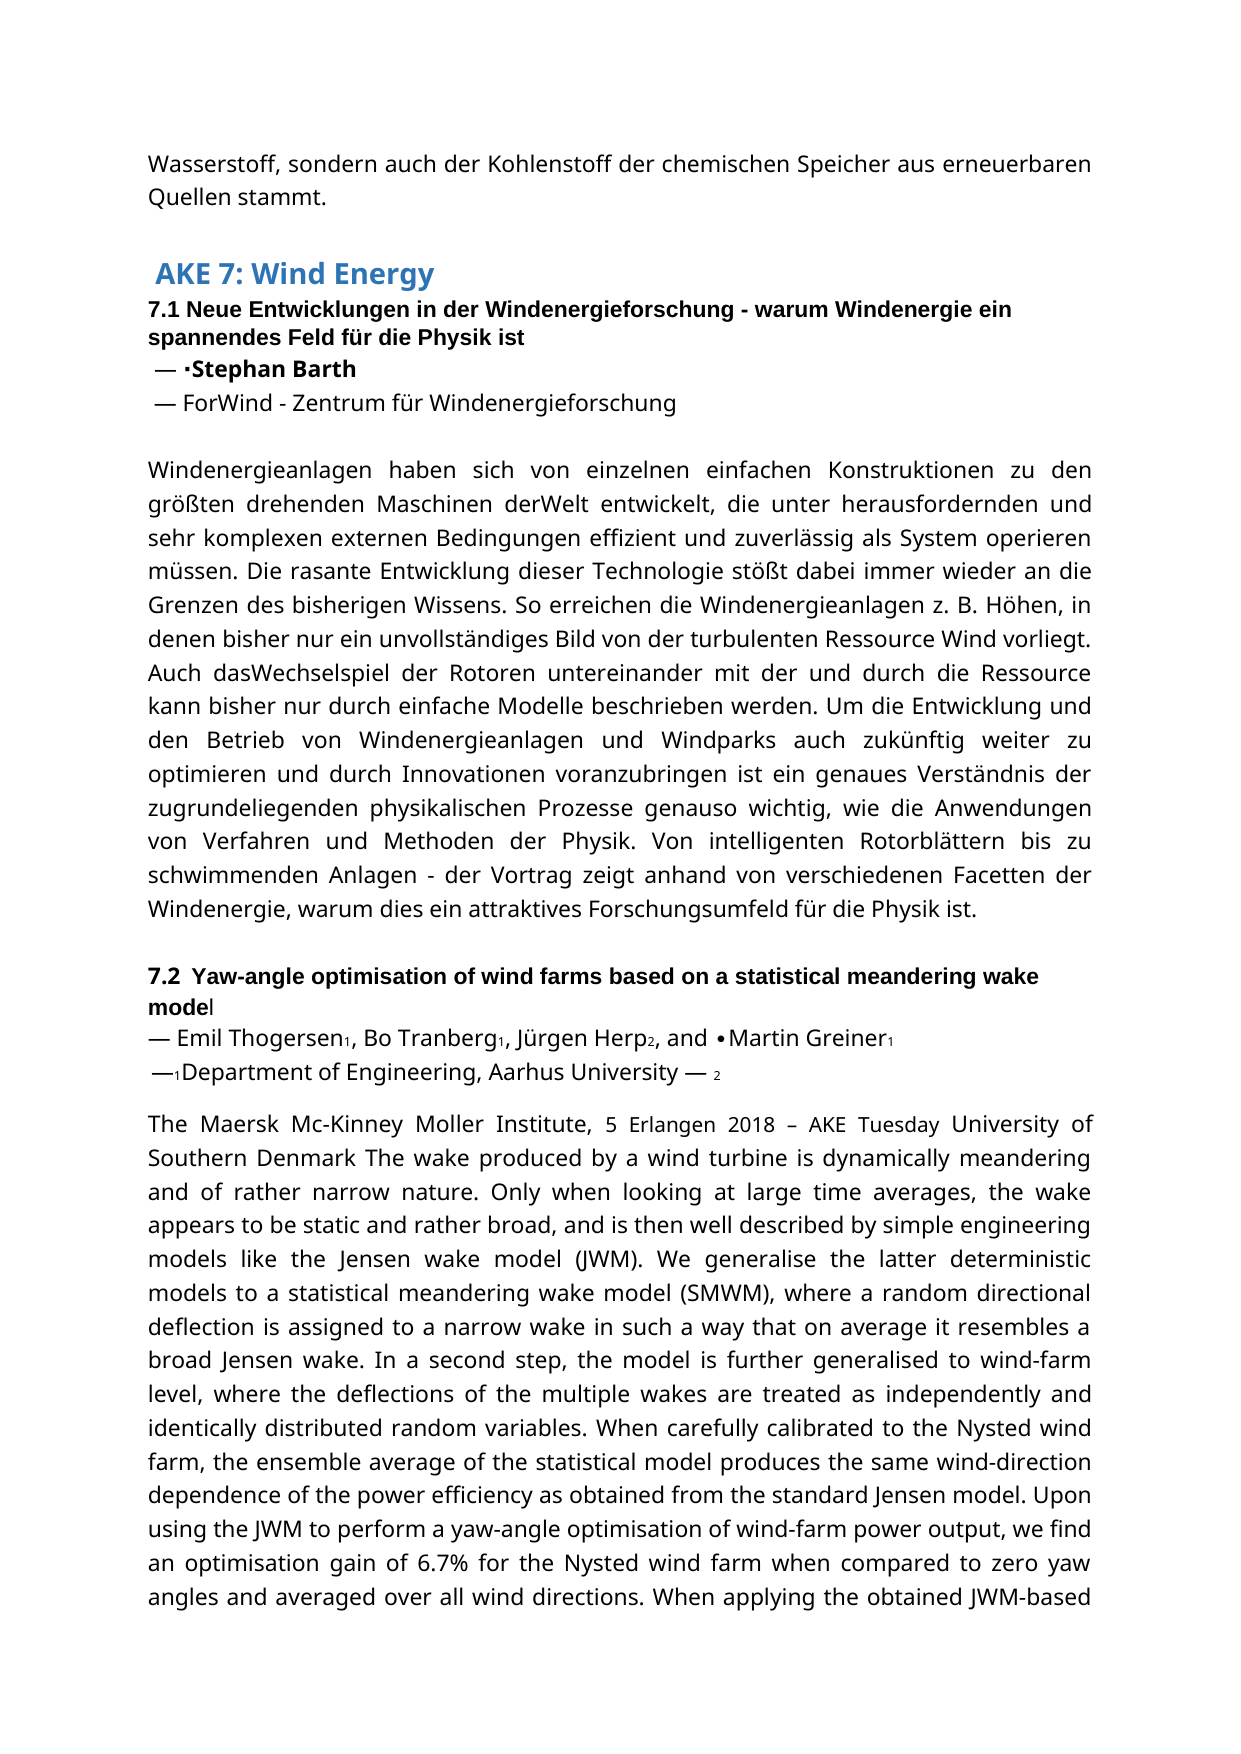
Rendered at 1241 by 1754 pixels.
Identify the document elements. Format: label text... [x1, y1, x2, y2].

text —1Department of Engineering, Aarhus University — 2 [148, 1056, 1093, 1087]
text — Emil Thogersen1, Bo Tranberg1, Jürgen Herp2, and ∙Martin Greiner1 [148, 1022, 1093, 1053]
text Windenergieanlagen haben sich von einzelnen einfachen Konstruktionen zu den größten drehenden Maschinen derWelt entwickelt, die unter herausfordernden und sehr komplexen externen Bedingungen effizient und zuverlässig als System operieren müssen. Die rasante Entwicklung dieser Technologie stößt dabei immer wieder an die Grenzen des bisherigen Wissens. So erreichen die Windenergieanlagen z. B. Höhen, in denen bisher nur ein unvollständiges Bild von der turbulenten Ressource Wind vorliegt. Auch dasWechselspiel der Rotoren untereinander mit der und durch die Ressource kann bisher nur durch einfache Modelle beschrieben werden. Um die Entwicklung und den Betrieb von Windenergieanlagen und Windparks auch zukünftig weiter zu optimieren und durch Innovationen voranzubringen ist ein genaues Verständnis der zugrundeliegenden physikalischen Prozesse genauso wichtig, wie die Anwendungen von Verfahren und Methoden der Physik. Von intelligenten Rotorblättern bis zu schwimmenden Anlagen - der Vortrag zeigt anhand von verschiedenen Facetten der Windenergie, warum dies ein attraktives Forschungsumfeld für die Physik ist. [148, 454, 1093, 924]
text — ∙Stephan Barth — ForWind - Zentrum für Windenergieforschung [148, 353, 1093, 418]
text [148, 1108, 1093, 1612]
subtitle AKE 7: Wind Energy [148, 253, 1093, 293]
text 7.2 Yaw-angle optimisation of wind farms based on a statistical meandering wake model [148, 960, 1093, 1020]
text 7.1 Neue Entwicklungen in der Windenergieforschung - warum Windenergie ein spannendes Feld für die Physik ist [148, 296, 1093, 351]
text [148, 148, 1093, 213]
